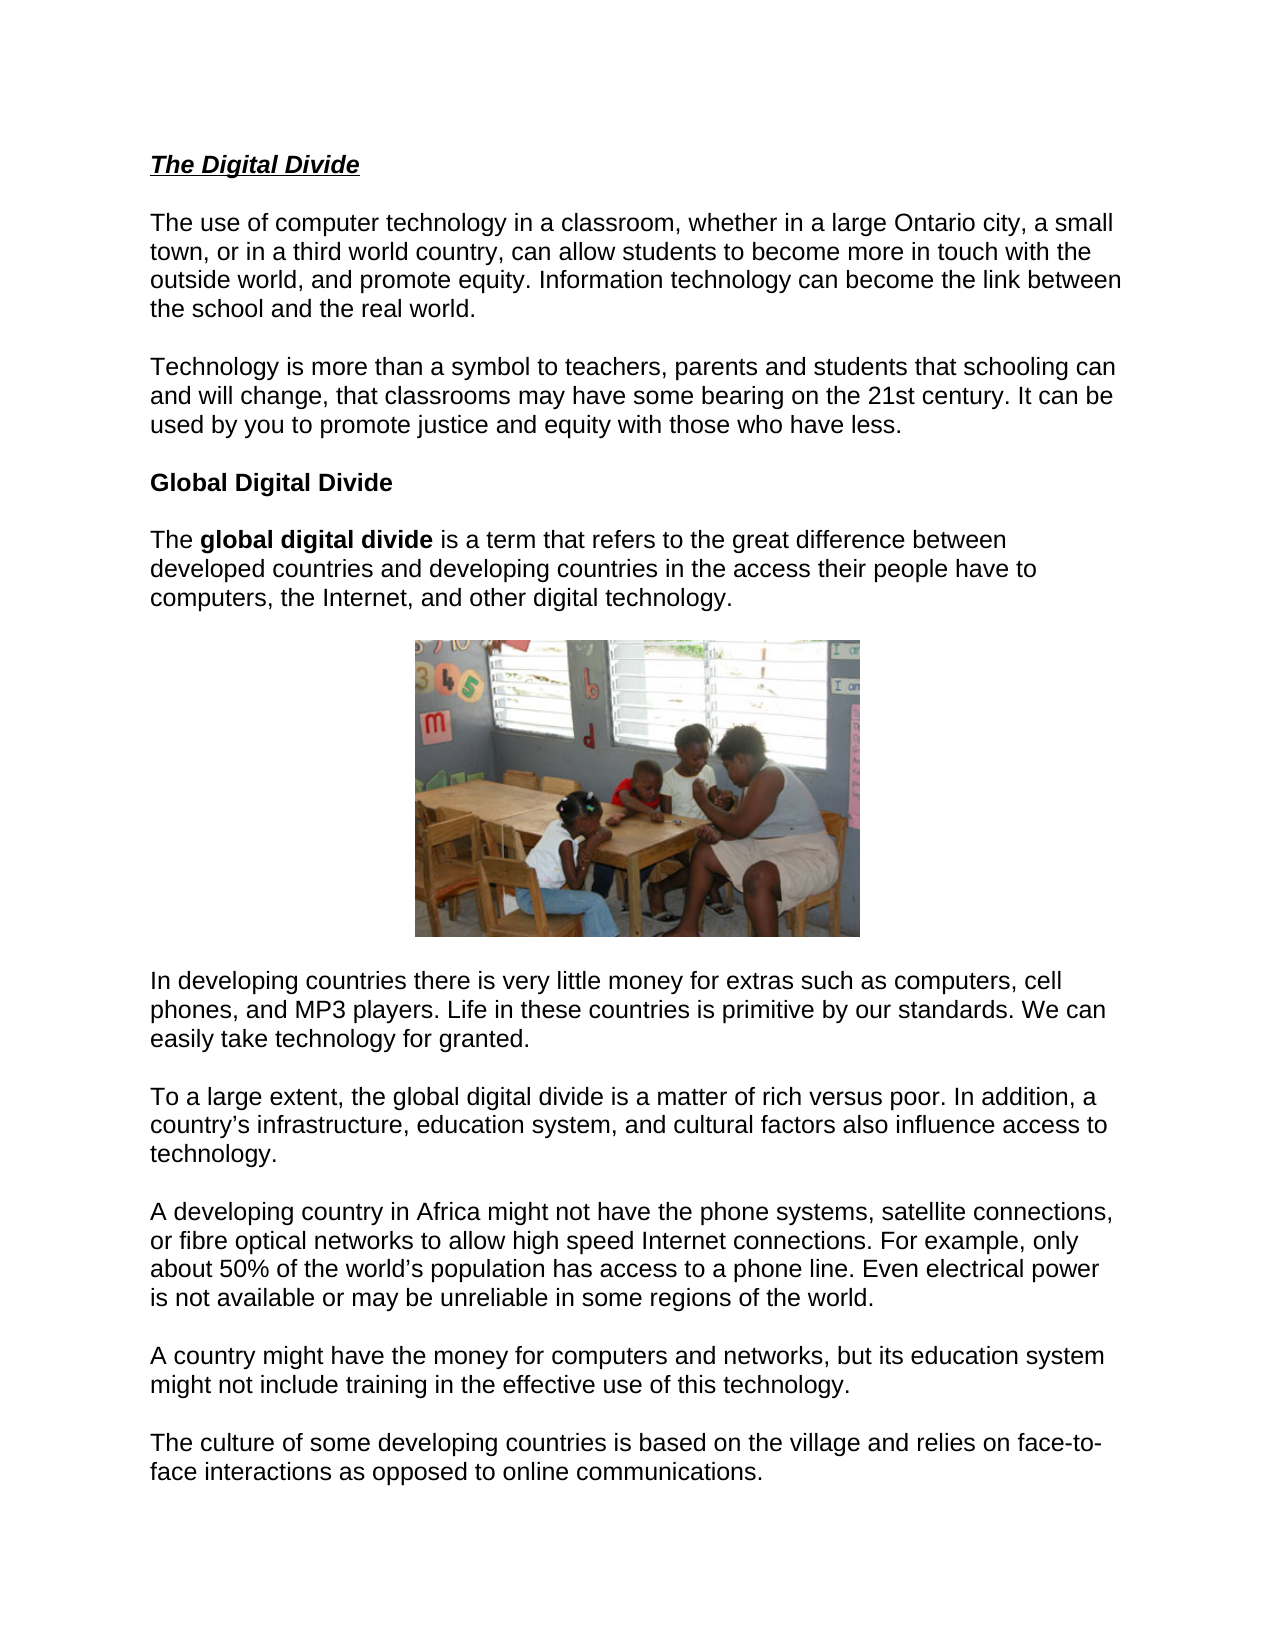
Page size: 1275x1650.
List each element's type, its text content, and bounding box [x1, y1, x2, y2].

text The culture of some developing countries is based on the village and relies on face-to-face interactions as opposed to online communications. [150, 1428, 1125, 1485]
text To a large extent, the global digital divide is a matter of rich versus poor. In addition, a country’s infrastructure, education system, and cultural factors also influence access to technology. [150, 1082, 1125, 1168]
picture [415, 640, 860, 937]
text In developing countries there is very little money for extras such as computers, cell phones, and MP3 players. Life in these countries is primitive by our standards. We can easily take technology for granted. [150, 966, 1125, 1052]
text The use of computer technology in a classroom, whether in a large Ontario city, a small town, or in a third world country, can allow students to become more in touch with the outside world, and promote equity. Information technology can become the link between the school and the real world. [150, 208, 1125, 323]
text A developing country in Africa might not have the phone systems, satellite connections, or fibre optical networks to allow high speed Internet connections. For example, only about 50% of the world’s population has access to a phone line. Even electrical power is not available or may be unreliable in some regions of the world. [150, 1197, 1125, 1312]
text The global digital divide is a term that refers to the great difference between developed countries and developing countries in the access their people have to computers, the Internet, and other digital technology. [150, 525, 1125, 612]
text Technology is more than a symbol to teachers, parents and students that schooling can and will change, that classrooms may have some bearing on the 21st century. It can be used by you to promote justice and equity with those who have less. [150, 352, 1125, 438]
text A country might have the money for computers and networks, but its education system might not include training in the effective use of this technology. [150, 1341, 1125, 1399]
text The Digital Divide [150, 150, 1125, 179]
text Global Digital Divide [150, 467, 1125, 496]
